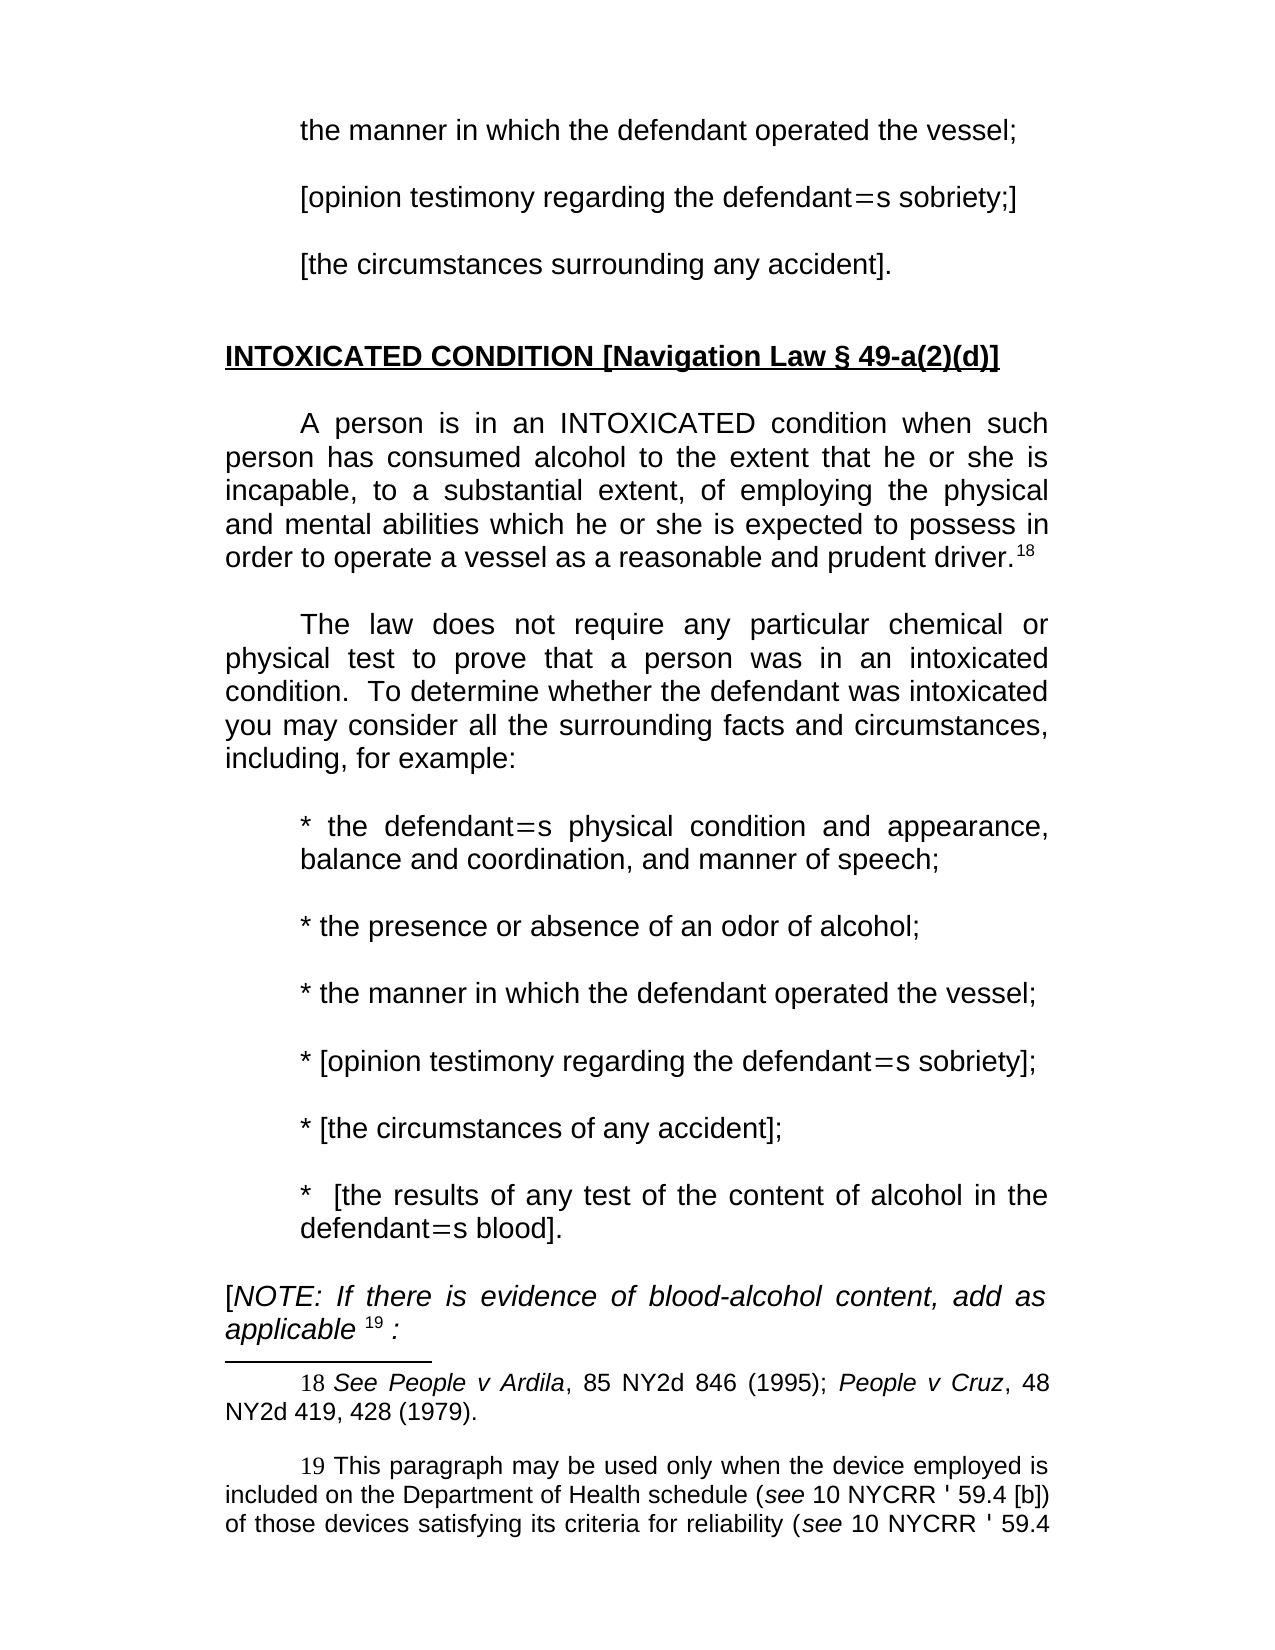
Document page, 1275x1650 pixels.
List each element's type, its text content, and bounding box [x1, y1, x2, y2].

text the manner in which the defendant operated the vessel; [300, 112, 1050, 146]
text * [the results of any test of the content of alcohol in the defendants blood]. [300, 1178, 1050, 1245]
text [NOTE: If there is evidence of blood-alcohol content, add as applicable : [225, 1279, 1050, 1346]
text * the manner in which the defendant operated the vessel; [300, 976, 1050, 1010]
text * [the circumstances of any accident]; [300, 1111, 1050, 1144]
text [opinion testimony regarding the defendants sobriety;] [300, 179, 1050, 213]
subtitle INTOXICATED CONDITION [Navigation Law § 49-a(2)(d)] [225, 339, 1050, 372]
text A person is in an INTOXICATED condition when such person has consumed alcohol to the extent that he or she is incapable, to a substantial extent, of employing the physical and mental abilities which he or she is expected to possess in order to operate a vessel as a reasonable and prudent driver. [225, 406, 1050, 574]
text * the defendants physical condition and appearance, balance and coordination, and manner of speech; [300, 808, 1050, 876]
text The law does not require any particular chemical or physical test to prove that a person was in an intoxicated condition. To determine whether the defendant was intoxicated you may consider all the surrounding facts and circumstances, including, for example: [225, 607, 1050, 775]
text * the presence or absence of an odor of alcohol; [300, 909, 1050, 943]
text * [opinion testimony regarding the defendants sobriety]; [300, 1043, 1050, 1077]
text [the circumstances surrounding any accident]. [300, 247, 1050, 280]
